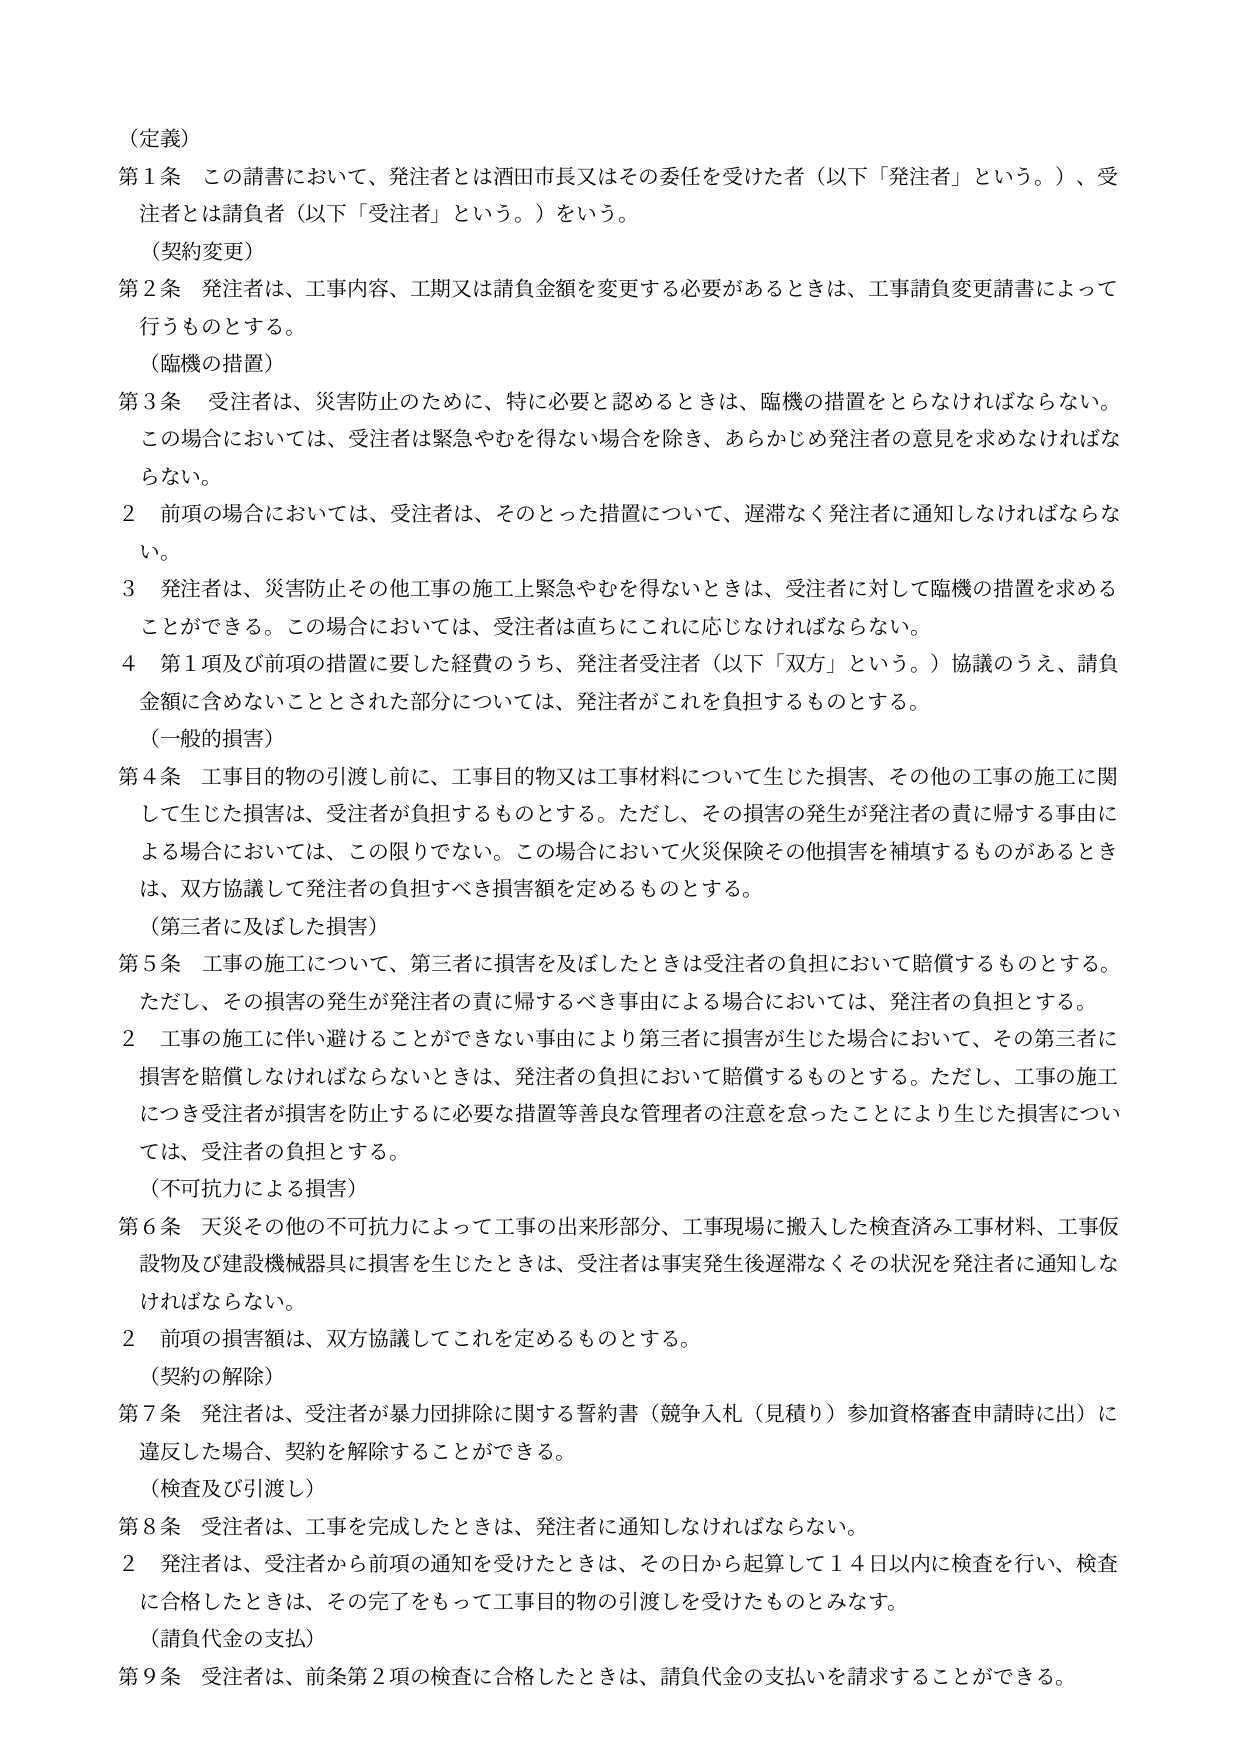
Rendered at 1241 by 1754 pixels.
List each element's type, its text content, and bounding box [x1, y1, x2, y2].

text 第６条 天災その他の不可抗力によって工事の出来形部分、工事現場に搬入した検査済み工事材料、工事仮設物及び建設機械器具に損害を生じたときは、受注者は事実発生後遅滞なくその状況を発注者に通知しなければならない。 [118, 1206, 1122, 1319]
text （第三者に及ぼした損害） [118, 906, 1122, 944]
text 第２条 発注者は、工事内容、工期又は請負金額を変更する必要があるときは、工事請負変更請書によって行うものとする。 [118, 269, 1122, 344]
text （一般的損害） [118, 719, 1122, 756]
text 第９条 受注者は、前条第２項の検査に合格したときは、請負代金の支払いを請求することができる。 [118, 1656, 1122, 1694]
text 第７条 発注者は、受注者が暴力団排除に関する誓約書（競争入札（見積り）参加資格審査申請時に出）に違反した場合、契約を解除することができる。 [118, 1394, 1122, 1469]
text 第１条 この請書において、発注者とは酒田市長又はその委任を受けた者（以下「発注者」という。）、受注者とは請負者（以下「受注者」という。）をいう。 [118, 156, 1122, 231]
text （契約の解除） [118, 1356, 1122, 1394]
text 第３条 受注者は、災害防止のために、特に必要と認めるときは、臨機の措置をとらなければならない。この場合においては、受注者は緊急やむを得ない場合を除き、あらかじめ発注者の意見を求めなければならない。 [118, 381, 1122, 494]
text ３ 発注者は、災害防止その他工事の施工上緊急やむを得ないときは、受注者に対して臨機の措置を求めることができる。この場合においては、受注者は直ちにこれに応じなければならない。 [118, 569, 1122, 644]
text （定義） [118, 119, 1122, 156]
text ２ 発注者は、受注者から前項の通知を受けたときは、その日から起算して１４日以内に検査を行い、検査に合格したときは、その完了をもって工事目的物の引渡しを受けたものとみなす。 [118, 1544, 1122, 1619]
text ４ 第１項及び前項の措置に要した経費のうち、発注者受注者（以下「双方」という。）協議のうえ、請負金額に含めないこととされた部分については、発注者がこれを負担するものとする。 [118, 644, 1122, 719]
text ２ 前項の損害額は、双方協議してこれを定めるものとする。 [118, 1319, 1122, 1356]
text （臨機の措置） [118, 344, 1122, 381]
text ２ 前項の場合においては、受注者は、そのとった措置について、遅滞なく発注者に通知しなければならない。 [118, 494, 1122, 569]
text 第４条 工事目的物の引渡し前に、工事目的物又は工事材料について生じた損害、その他の工事の施工に関して生じた損害は、受注者が負担するものとする。ただし、その損害の発生が発注者の責に帰する事由による場合においては、この限りでない。この場合において火災保険その他損害を補填するものがあるときは、双方協議して発注者の負担すべき損害額を定めるものとする。 [118, 756, 1122, 906]
text （契約変更） [140, 231, 1122, 269]
text 第８条 受注者は、工事を完成したときは、発注者に通知しなければならない。 [118, 1506, 1122, 1544]
text （検査及び引渡し） [118, 1469, 1122, 1506]
text （請負代金の支払） [118, 1619, 1122, 1656]
text ２ 工事の施工に伴い避けることができない事由により第三者に損害が生じた場合において、その第三者に損害を賠償しなければならないときは、発注者の負担において賠償するものとする。ただし、工事の施工につき受注者が損害を防止するに必要な措置等善良な管理者の注意を怠ったことにより生じた損害については、受注者の負担とする。 [118, 1019, 1122, 1169]
text 第５条 工事の施工について、第三者に損害を及ぼしたときは受注者の負担において賠償するものとする。ただし、その損害の発生が発注者の責に帰するべき事由による場合においては、発注者の負担とする。 [118, 944, 1122, 1019]
text （不可抗力による損害） [118, 1169, 1122, 1206]
